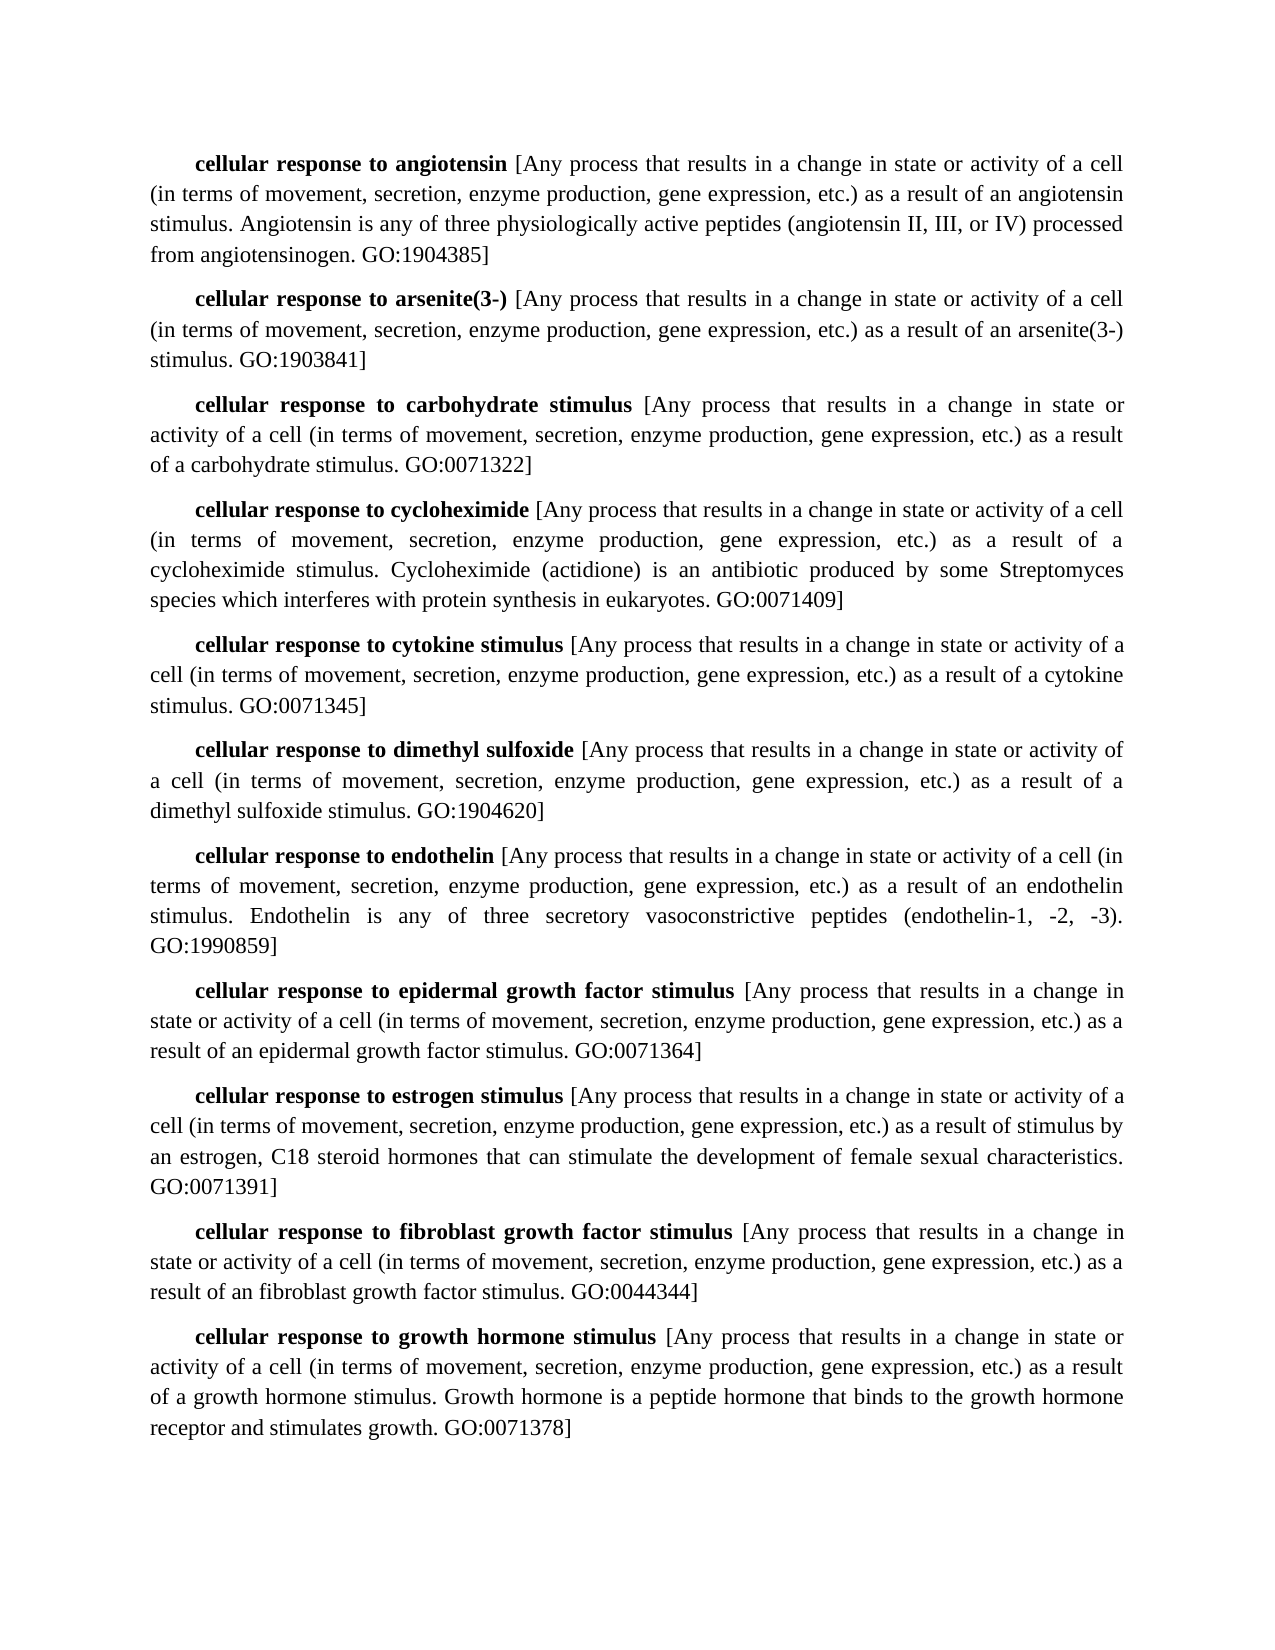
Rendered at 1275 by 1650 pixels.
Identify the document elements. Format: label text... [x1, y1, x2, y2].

text cellular response to cycloheximide [Any process that results in a change in state or activity of a cell (in terms of movement, secretion, enzyme production, gene expression, etc.) as a result of a cycloheximide stimulus. Cycloheximide (actidione) is an antibiotic produced by some Streptomyces species which interferes with protein synthesis in eukaryotes. GO:0071409] [150, 496, 1125, 613]
text cellular response to carbohydrate stimulus [Any process that results in a change in state or activity of a cell (in terms of movement, secretion, enzyme production, gene expression, etc.) as a result of a carbohydrate stimulus. GO:0071322] [150, 391, 1125, 477]
text cellular response to epidermal growth factor stimulus [Any process that results in a change in state or activity of a cell (in terms of movement, secretion, enzyme production, gene expression, etc.) as a result of an epidermal growth factor stimulus. GO:0071364] [150, 977, 1125, 1064]
text cellular response to cytokine stimulus [Any process that results in a change in state or activity of a cell (in terms of movement, secretion, enzyme production, gene expression, etc.) as a result of a cytokine stimulus. GO:0071345] [150, 631, 1125, 718]
text cellular response to growth hormone stimulus [Any process that results in a change in state or activity of a cell (in terms of movement, secretion, enzyme production, gene expression, etc.) as a result of a growth hormone stimulus. Growth hormone is a peptide hormone that binds to the growth hormone receptor and stimulates growth. GO:0071378] [150, 1323, 1125, 1440]
text cellular response to angiotensin [Any process that results in a change in state or activity of a cell (in terms of movement, secretion, enzyme production, gene expression, etc.) as a result of an angiotensin stimulus. Angiotensin is any of three physiologically active peptides (angiotensin II, III, or IV) processed from angiotensinogen. GO:1904385] [150, 150, 1125, 267]
text cellular response to endothelin [Any process that results in a change in state or activity of a cell (in terms of movement, secretion, enzyme production, gene expression, etc.) as a result of an endothelin stimulus. Endothelin is any of three secretory vasoconstrictive peptides (endothelin-1, -2, -3). GO:1990859] [150, 842, 1125, 959]
text cellular response to arsenite(3-) [Any process that results in a change in state or activity of a cell (in terms of movement, secretion, enzyme production, gene expression, etc.) as a result of an arsenite(3-) stimulus. GO:1903841] [150, 285, 1125, 372]
text cellular response to dimethyl sulfoxide [Any process that results in a change in state or activity of a cell (in terms of movement, secretion, enzyme production, gene expression, etc.) as a result of a dimethyl sulfoxide stimulus. GO:1904620] [150, 736, 1125, 823]
text cellular response to fibroblast growth factor stimulus [Any process that results in a change in state or activity of a cell (in terms of movement, secretion, enzyme production, gene expression, etc.) as a result of an fibroblast growth factor stimulus. GO:0044344] [150, 1218, 1125, 1304]
text cellular response to estrogen stimulus [Any process that results in a change in state or activity of a cell (in terms of movement, secretion, enzyme production, gene expression, etc.) as a result of stimulus by an estrogen, C18 steroid hormones that can stimulate the development of female sexual characteristics. GO:0071391] [150, 1082, 1125, 1199]
